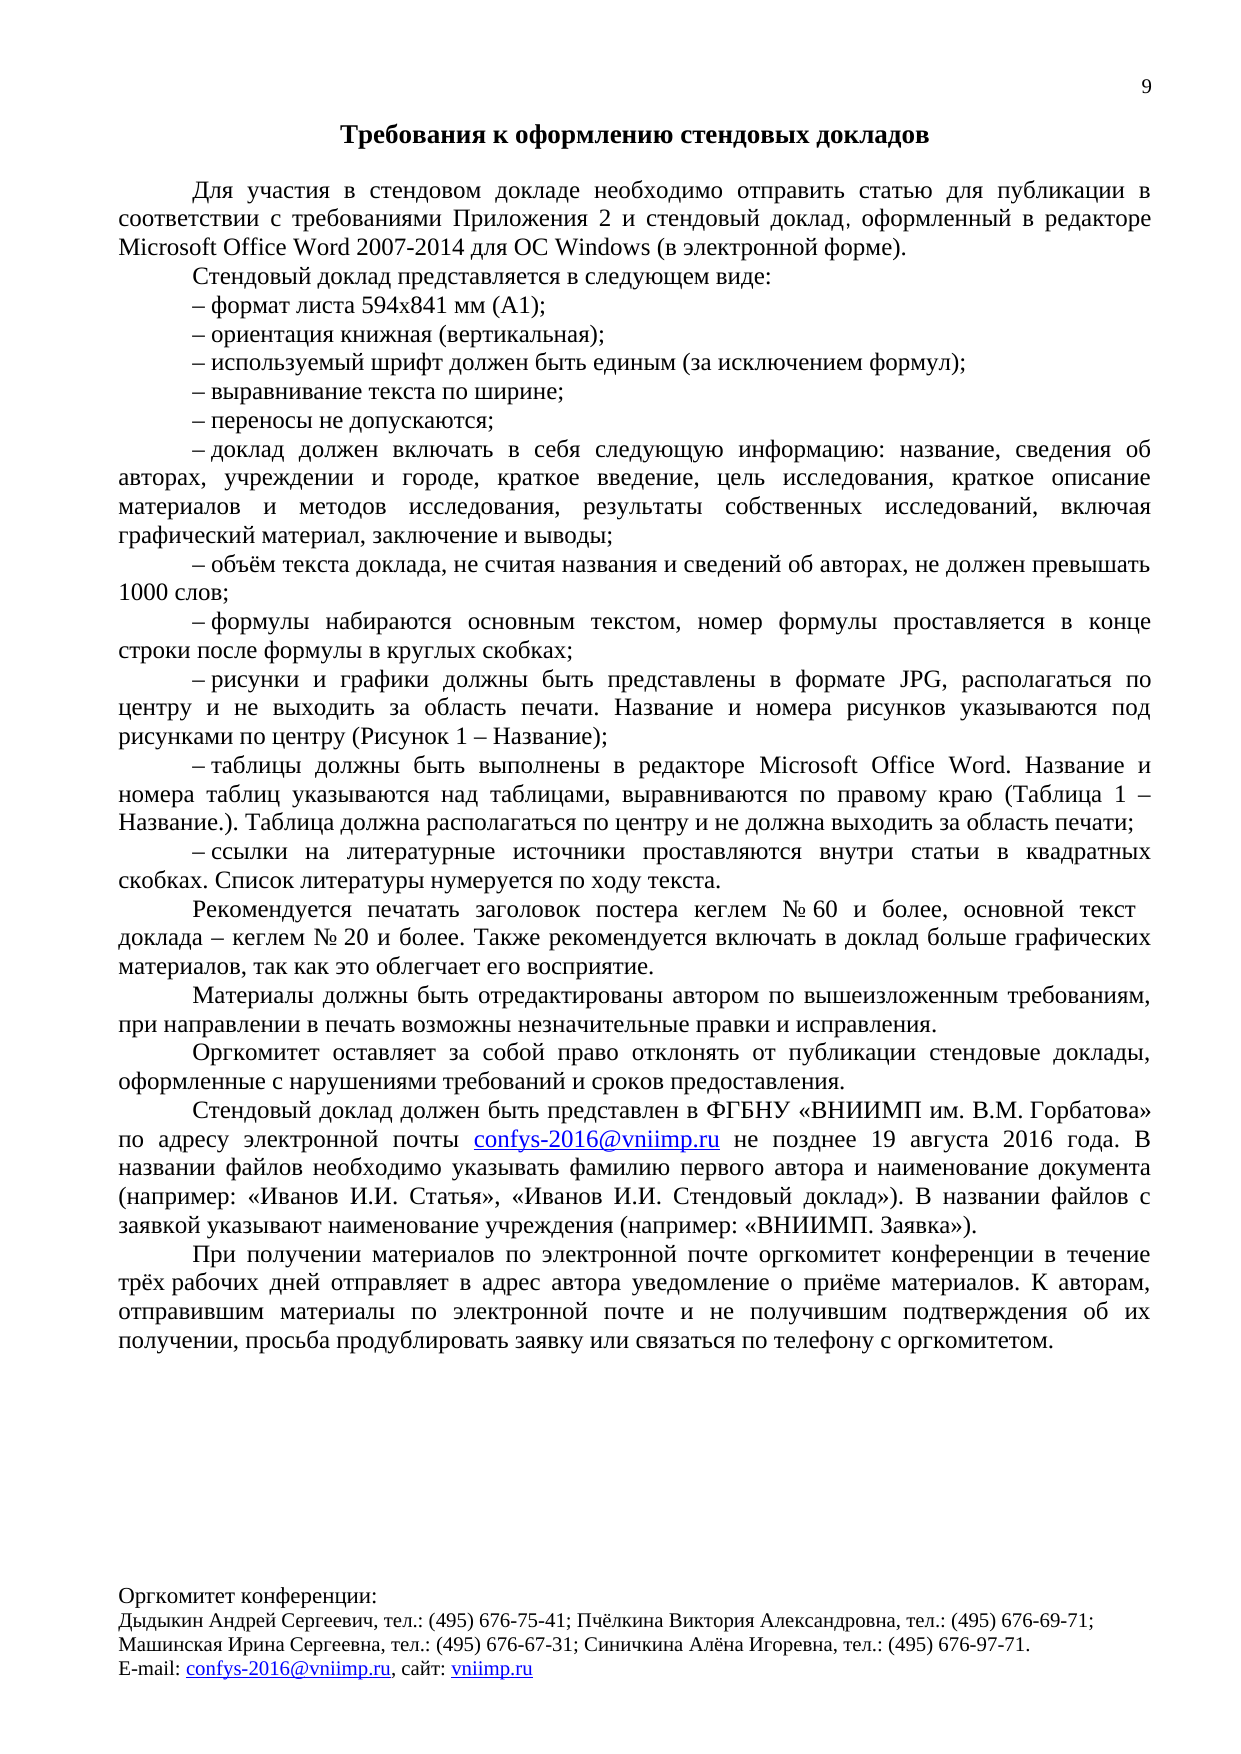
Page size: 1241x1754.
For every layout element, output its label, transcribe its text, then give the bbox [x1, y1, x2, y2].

text – доклад должен включать в себя следующую информацию: название, сведения об авторах, учреждении и городе, краткое введение, цель исследования, краткое описание материалов и методов исследования, результаты собственных исследований, включая графический материал, заключение и выводы; [118, 434, 1152, 549]
text Материалы должны быть отредактированы автором по вышеизложенным требованиям, при направлении в печать возможны незначительные правки и исправления. [118, 980, 1152, 1037]
text Требования к оформлению стендовых докладов [118, 118, 1152, 149]
text – таблицы должны быть выполнены в редакторе Microsoft Office Word. Название и номера таблиц указываются над таблицами, выравниваются по правому краю (Таблица 1 – Название.). Таблица должна располагаться по центру и не должна выходить за область печати; [118, 750, 1152, 836]
text – выравнивание текста по ширине; [118, 376, 1152, 405]
text Оргкомитет оставляет за собой право отклонять от публикации стендовые доклады, оформленные с нарушениями требований и сроков предоставления. [118, 1037, 1152, 1095]
text – формат листа 594х841 мм (А1); [118, 290, 1152, 319]
text Стендовый доклад представляется в следующем виде: [118, 261, 1152, 290]
text – переносы не допускаются; [118, 405, 1152, 434]
text – ориентация книжная (вертикальная); [118, 319, 1152, 347]
text При получении материалов по электронной почте оргкомитет конференции в течение трёх рабочих дней отправляет в адрес автора уведомление о приёме материалов. К авторам, отправившим материалы по электронной почте и не получившим подтверждения об их получении, просьба продублировать заявку или связаться по телефону с оргкомитетом. [118, 1239, 1152, 1354]
text – объём текста доклада, не считая названия и сведений об авторах, не должен превышать 1000 слов; [118, 549, 1152, 606]
text Стендовый доклад должен быть представлен в ФГБНУ «ВНИИМП им. В.М. Горбатова» по адресу электронной почты confys-2016@vniimp.ru не позднее 19 августа 2016 года. В названии файлов необходимо указывать фамилию первого автора и наименование документа (например: «Иванов И.И. Статья», «Иванов И.И. Стендовый доклад»). В названии файлов с заявкой указывают наименование учреждения (например: «ВНИИМП. Заявка»). [118, 1095, 1152, 1239]
text – ссылки на литературные источники проставляются внутри статьи в квадратных скобках. Список литературы нумеруется по ходу текста. [118, 836, 1152, 894]
text – рисунки и графики должны быть представлены в формате JPG, располагаться по центру и не выходить за область печати. Название и номера рисунков указываются под рисунками по центру (Рисунок 1 – Название); [118, 664, 1152, 750]
text – формулы набираются основным текстом, номер формулы проставляется в конце строки после формулы в круглых скобках; [118, 606, 1152, 664]
text Для участия в стендовом докладе необходимо отправить статью для публикации в соответствии с требованиями Приложения 2 и стендовый доклад, оформленный в редакторе Microsoft Office Word 2007-2014 для ОС Windows (в электронной форме). [118, 175, 1152, 261]
text – используемый шрифт должен быть единым (за исключением формул); [118, 347, 1152, 376]
text Рекомендуется печатать заголовок постера кеглем № 60 и более, основной текст доклада – кеглем № 20 и более. Также рекомендуется включать в доклад больше графических материалов, так как это облегчает его восприятие. [118, 894, 1152, 980]
